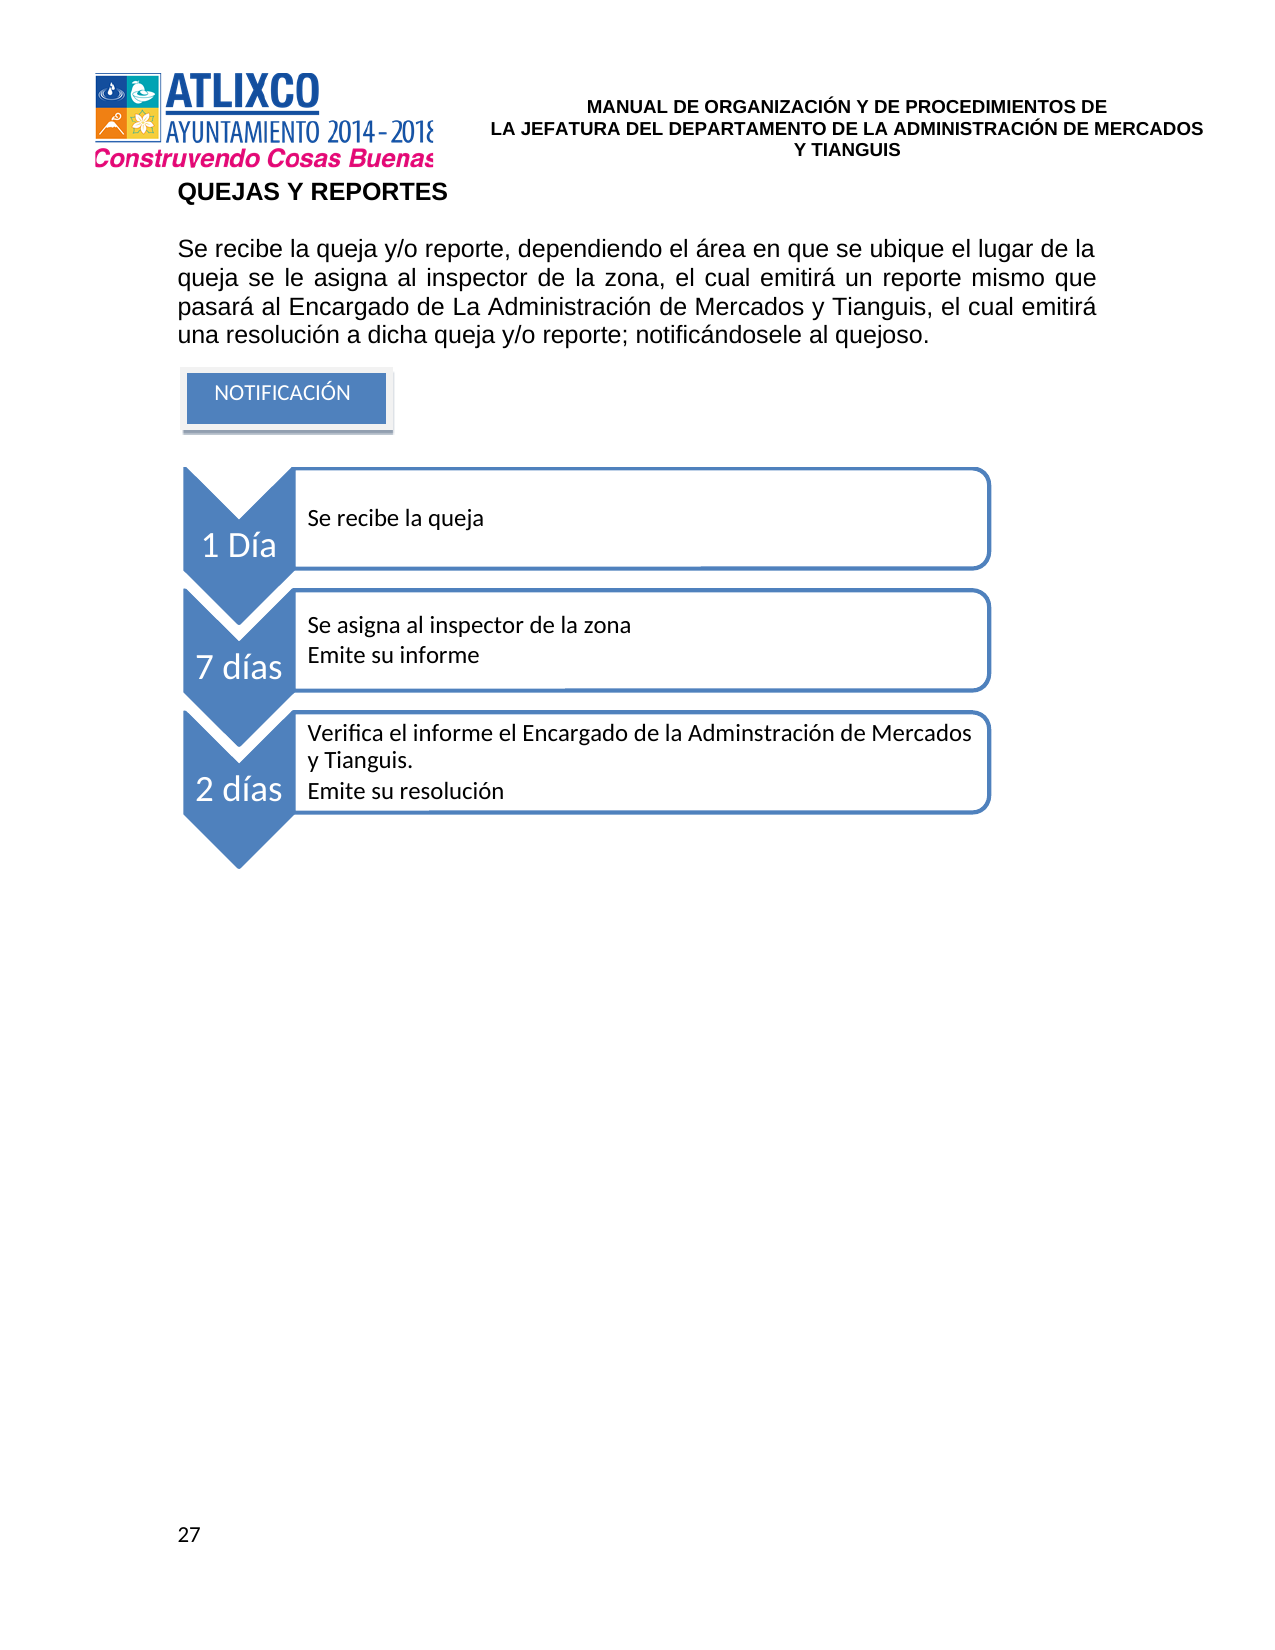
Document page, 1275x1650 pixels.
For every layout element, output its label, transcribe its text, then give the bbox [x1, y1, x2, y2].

text Se recibe la queja y/o reporte, dependiendo el área en que se ubique el lugar de la queja se le asigna al inspector de la zona, el cual emitirá un reporte mismo que pasará al Encargado de La Administración de Mercados y Tianguis, el cual emitirá una resolución a dicha queja y/o reporte; notificándosele al quejoso. [177, 234, 1098, 349]
text QUEJAS Y REPORTES [177, 176, 1098, 205]
picture [92, 73, 433, 167]
